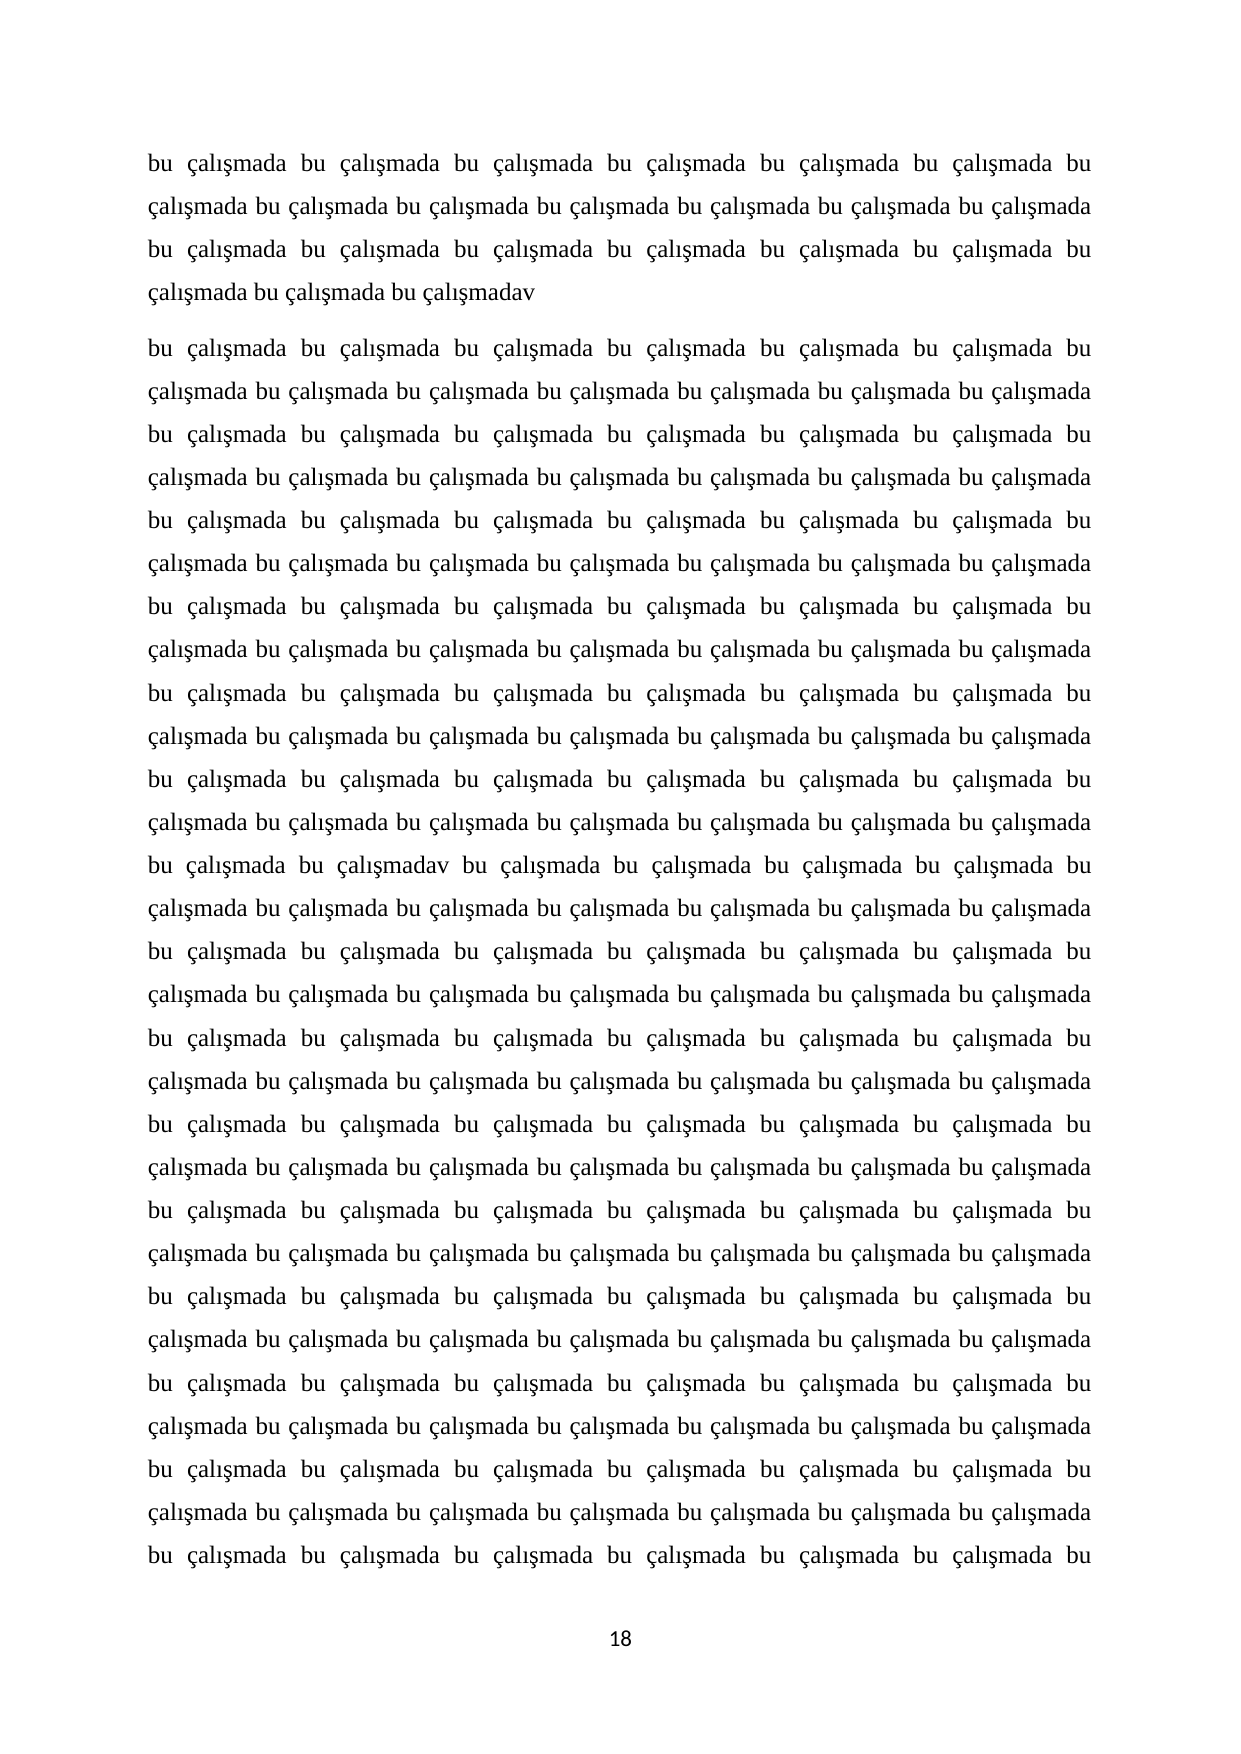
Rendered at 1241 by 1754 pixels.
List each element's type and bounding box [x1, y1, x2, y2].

text [148, 333, 1093, 1569]
text [148, 148, 1093, 306]
